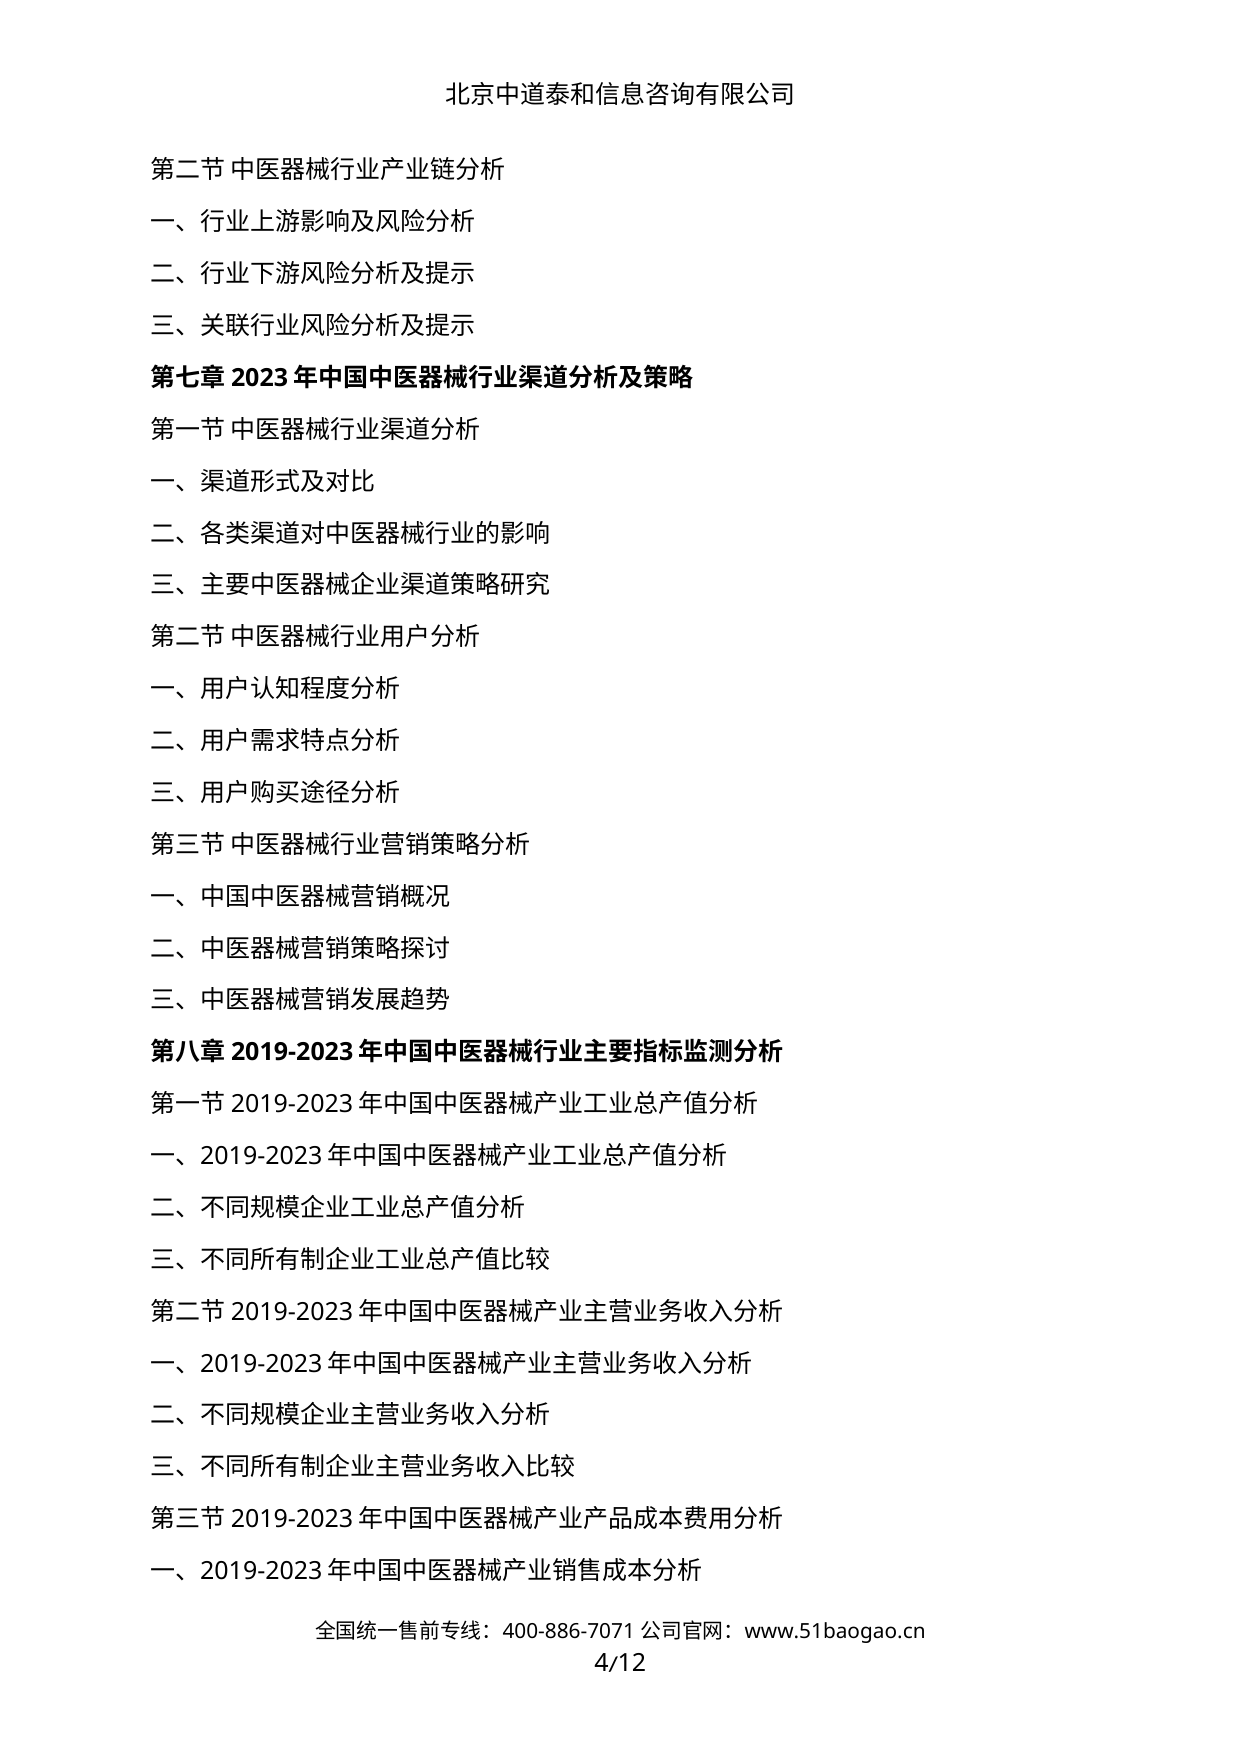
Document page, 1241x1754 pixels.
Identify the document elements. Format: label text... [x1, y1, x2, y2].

text 三、主要中医器械企业渠道策略研究 [150, 565, 1090, 601]
text 三、中医器械营销发展趋势 [150, 980, 1090, 1016]
text 二、不同规模企业工业总产值分析 [150, 1187, 1090, 1224]
text 一、2019-2023年中国中医器械产业工业总产值分析 [150, 1136, 1090, 1172]
text 第二节 中医器械行业用户分析 [150, 617, 1090, 653]
text 三、不同所有制企业主营业务收入比较 [150, 1447, 1090, 1483]
text 第八章 2019-2023年中国中医器械行业主要指标监测分析 [150, 1032, 1090, 1068]
text 一、行业上游影响及风险分析 [150, 202, 1090, 238]
text 一、用户认知程度分析 [150, 669, 1090, 705]
text 第一节 中医器械行业渠道分析 [150, 409, 1090, 446]
text 第二节 2019-2023年中国中医器械产业主营业务收入分析 [150, 1291, 1090, 1327]
text 一、2019-2023年中国中医器械产业销售成本分析 [150, 1551, 1090, 1587]
text 二、用户需求特点分析 [150, 721, 1090, 757]
text 第一节 2019-2023年中国中医器械产业工业总产值分析 [150, 1084, 1090, 1120]
text 第七章 2023年中国中医器械行业渠道分析及策略 [150, 357, 1090, 394]
text 二、行业下游风险分析及提示 [150, 254, 1090, 290]
text 第三节 2019-2023年中国中医器械产业产品成本费用分析 [150, 1499, 1090, 1535]
text 二、中医器械营销策略探讨 [150, 928, 1090, 964]
text 三、关联行业风险分析及提示 [150, 306, 1090, 342]
text 三、用户购买途径分析 [150, 772, 1090, 809]
text 一、渠道形式及对比 [150, 461, 1090, 497]
text 一、2019-2023年中国中医器械产业主营业务收入分析 [150, 1343, 1090, 1379]
text 二、不同规模企业主营业务收入分析 [150, 1395, 1090, 1431]
text 第三节 中医器械行业营销策略分析 [150, 824, 1090, 861]
text 一、中国中医器械营销概况 [150, 876, 1090, 912]
text 二、各类渠道对中医器械行业的影响 [150, 513, 1090, 549]
text 第二节 中医器械行业产业链分析 [150, 150, 1090, 186]
text 三、不同所有制企业工业总产值比较 [150, 1239, 1090, 1276]
